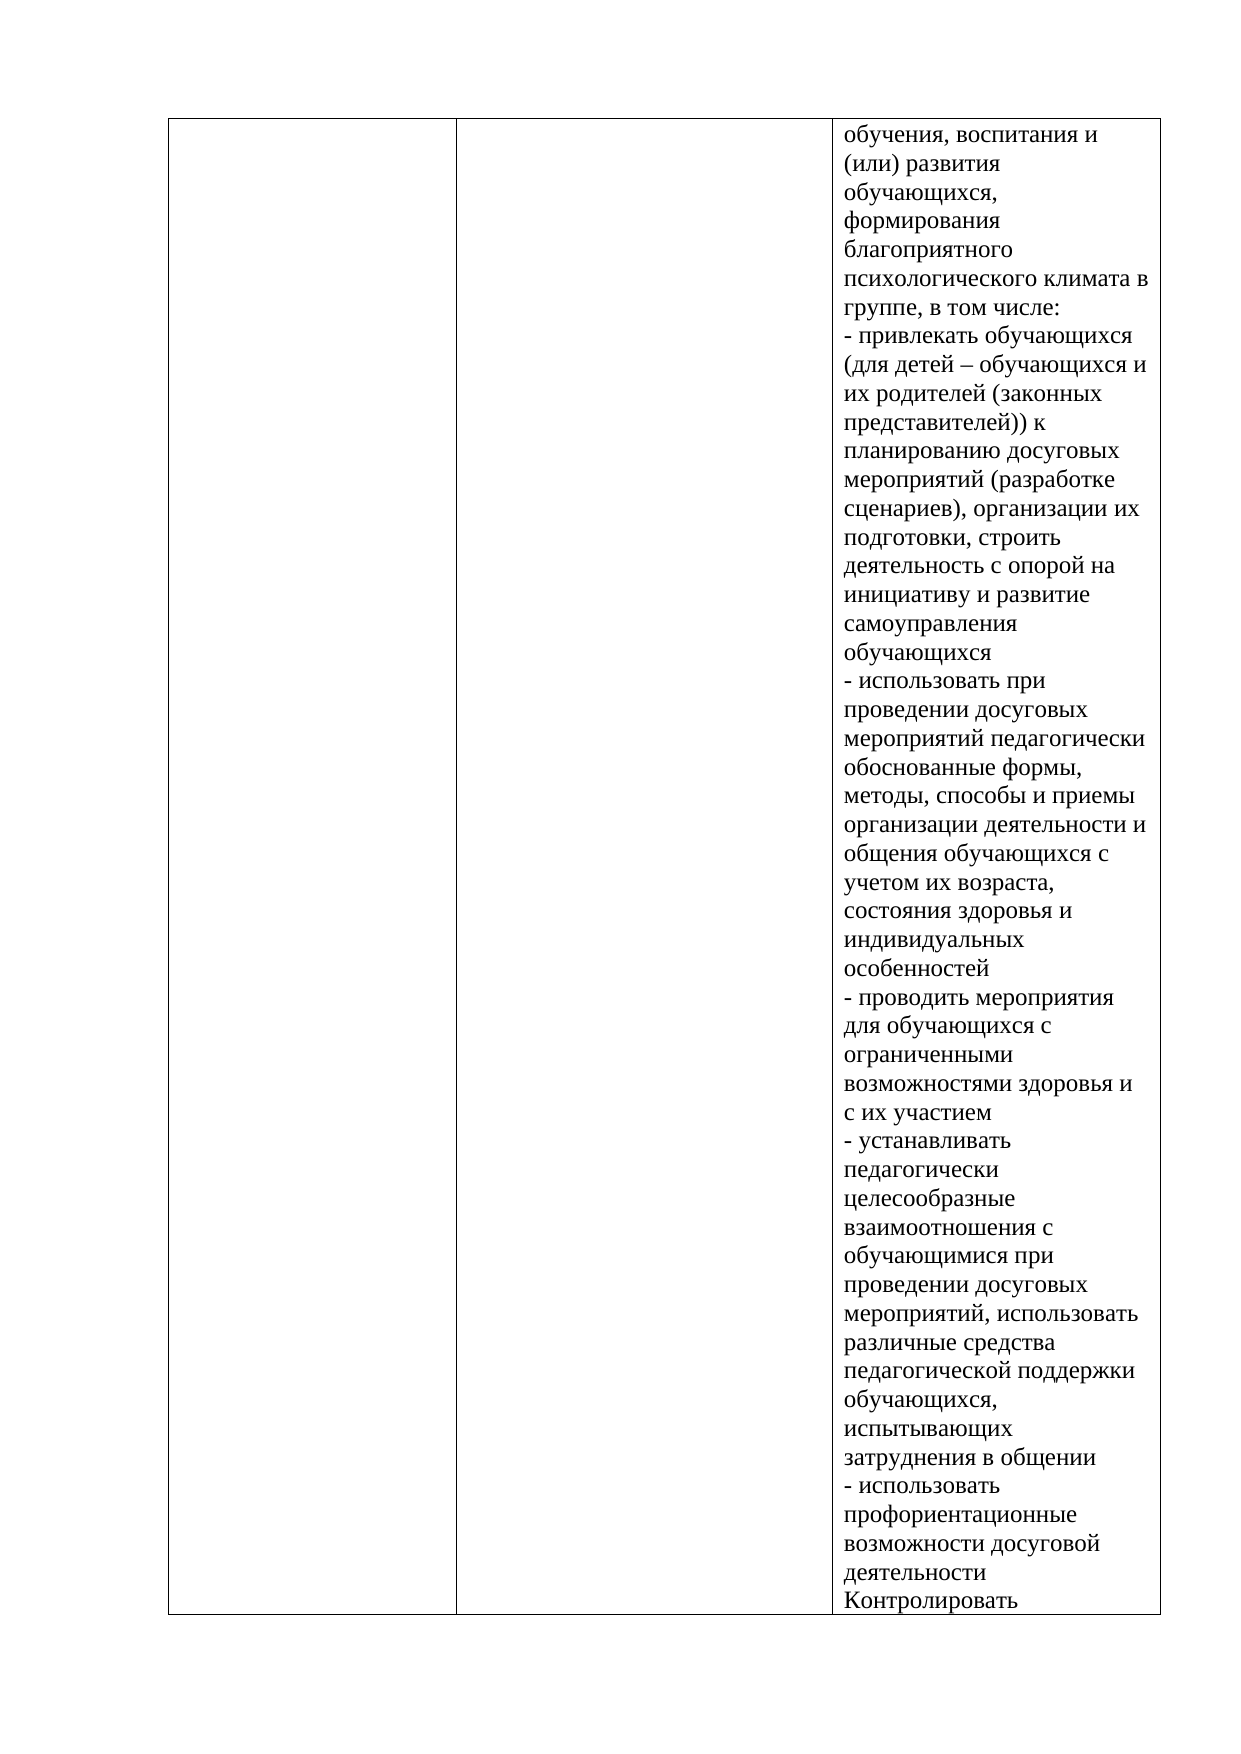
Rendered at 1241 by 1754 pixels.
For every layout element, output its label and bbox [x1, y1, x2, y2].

table_cell [833, 119, 1160, 1614]
